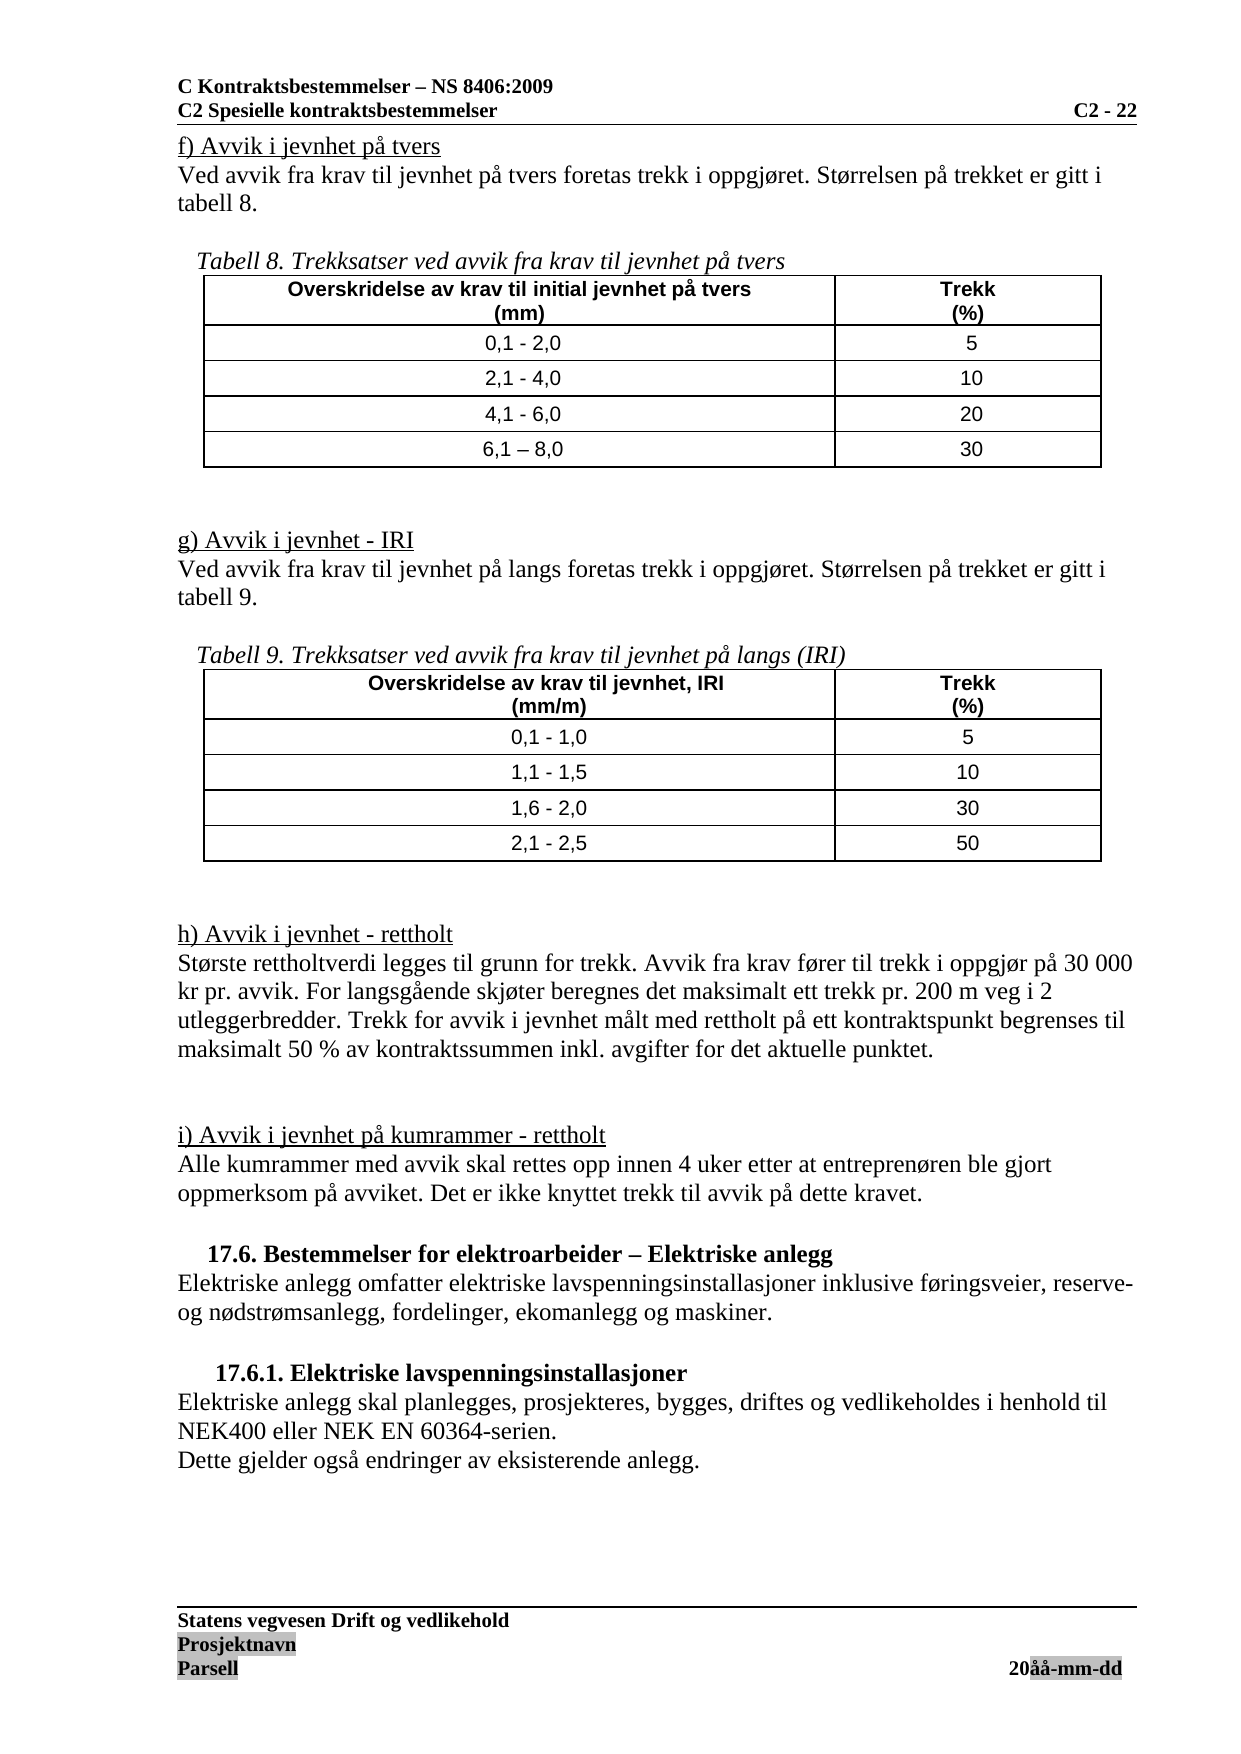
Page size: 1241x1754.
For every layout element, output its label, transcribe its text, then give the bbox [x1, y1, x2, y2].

text Tabell 8. Trekksatser ved avvik fra krav til jevnhet på tvers [196, 246, 1137, 275]
table_cell 30 [836, 791, 1100, 824]
table_header Overskridelse av krav til jevnhet, IRI (mm/m) [205, 670, 834, 718]
text f) Avvik i jevnhet på tvers [177, 131, 1137, 160]
table_header Trekk (%) [836, 670, 1100, 718]
table_cell 10 [836, 361, 1100, 395]
table_cell 5 [836, 720, 1100, 754]
text Ved avvik fra krav til jevnhet på langs foretas trekk i oppgjøret. Størrelsen på trekket er gitt i tabell 9. [177, 554, 1137, 611]
table_cell 2,1 - 2,5 [205, 826, 834, 860]
table_cell 6,1 – 8,0 [205, 432, 834, 466]
table_cell 30 [836, 432, 1100, 466]
table_cell 50 [836, 826, 1100, 860]
text Tabell 9. Trekksatser ved avvik fra krav til jevnhet på langs (IRI) [196, 640, 1137, 669]
text Alle kumrammer med avvik skal rettes opp innen 4 uker etter at entreprenøren ble gjort oppmerksom på avviket. Det er ikke knyttet trekk til avvik på dette kravet. [177, 1149, 1137, 1206]
text h) Avvik i jevnhet - rettholt [177, 919, 1137, 948]
text Elektriske anlegg skal planlegges, prosjekteres, bygges, driftes og vedlikeholdes i henhold til NEK400 eller NEK EN 60364-serien. [177, 1387, 1137, 1445]
text Ved avvik fra krav til jevnhet på tvers foretas trekk i oppgjøret. Størrelsen på trekket er gitt i tabell 8. [177, 160, 1137, 217]
table_cell 0,1 - 1,0 [205, 720, 834, 754]
subtitle Bestemmelser for elektroarbeider – Elektriske anlegg [207, 1239, 1137, 1268]
table_cell 10 [836, 755, 1100, 789]
text Elektriske anlegg omfatter elektriske lavspenningsinstallasjoner inklusive føringsveier, reserve- og nødstrømsanlegg, fordelinger, ekomanlegg og maskiner. [177, 1268, 1137, 1326]
table_header Trekk (%) [836, 276, 1100, 324]
table_header Overskridelse av krav til initial jevnhet på tvers (mm) [205, 276, 834, 324]
table_cell 1,6 - 2,0 [205, 791, 834, 824]
table_cell 5 [836, 326, 1100, 360]
table_cell 2,1 - 4,0 [205, 361, 834, 395]
table_cell 1,1 - 1,5 [205, 755, 834, 789]
table_cell 4,1 - 6,0 [205, 397, 834, 431]
subtitle 17.6.1. Elektriske lavspenningsinstallasjoner [215, 1358, 1137, 1387]
table_cell 20 [836, 397, 1100, 431]
table_cell 0,1 - 2,0 [205, 326, 834, 360]
text g) Avvik i jevnhet - IRI [177, 525, 1137, 554]
text Dette gjelder også endringer av eksisterende anlegg. [177, 1445, 1137, 1473]
text i) Avvik i jevnhet på kumrammer - rettholt [177, 1120, 1137, 1149]
text Største rettholtverdi legges til grunn for trekk. Avvik fra krav fører til trekk i oppgjør på 30 000 kr pr. avvik. For langsgående skjøter beregnes det maksimalt ett trekk pr. 200 m veg i 2 utleggerbredder. Trekk for avvik i jevnhet målt med rettholt på ett kontraktspunkt begrenses til maksimalt 50 % av kontraktssummen inkl. avgifter for det aktuelle punktet. [177, 948, 1137, 1063]
